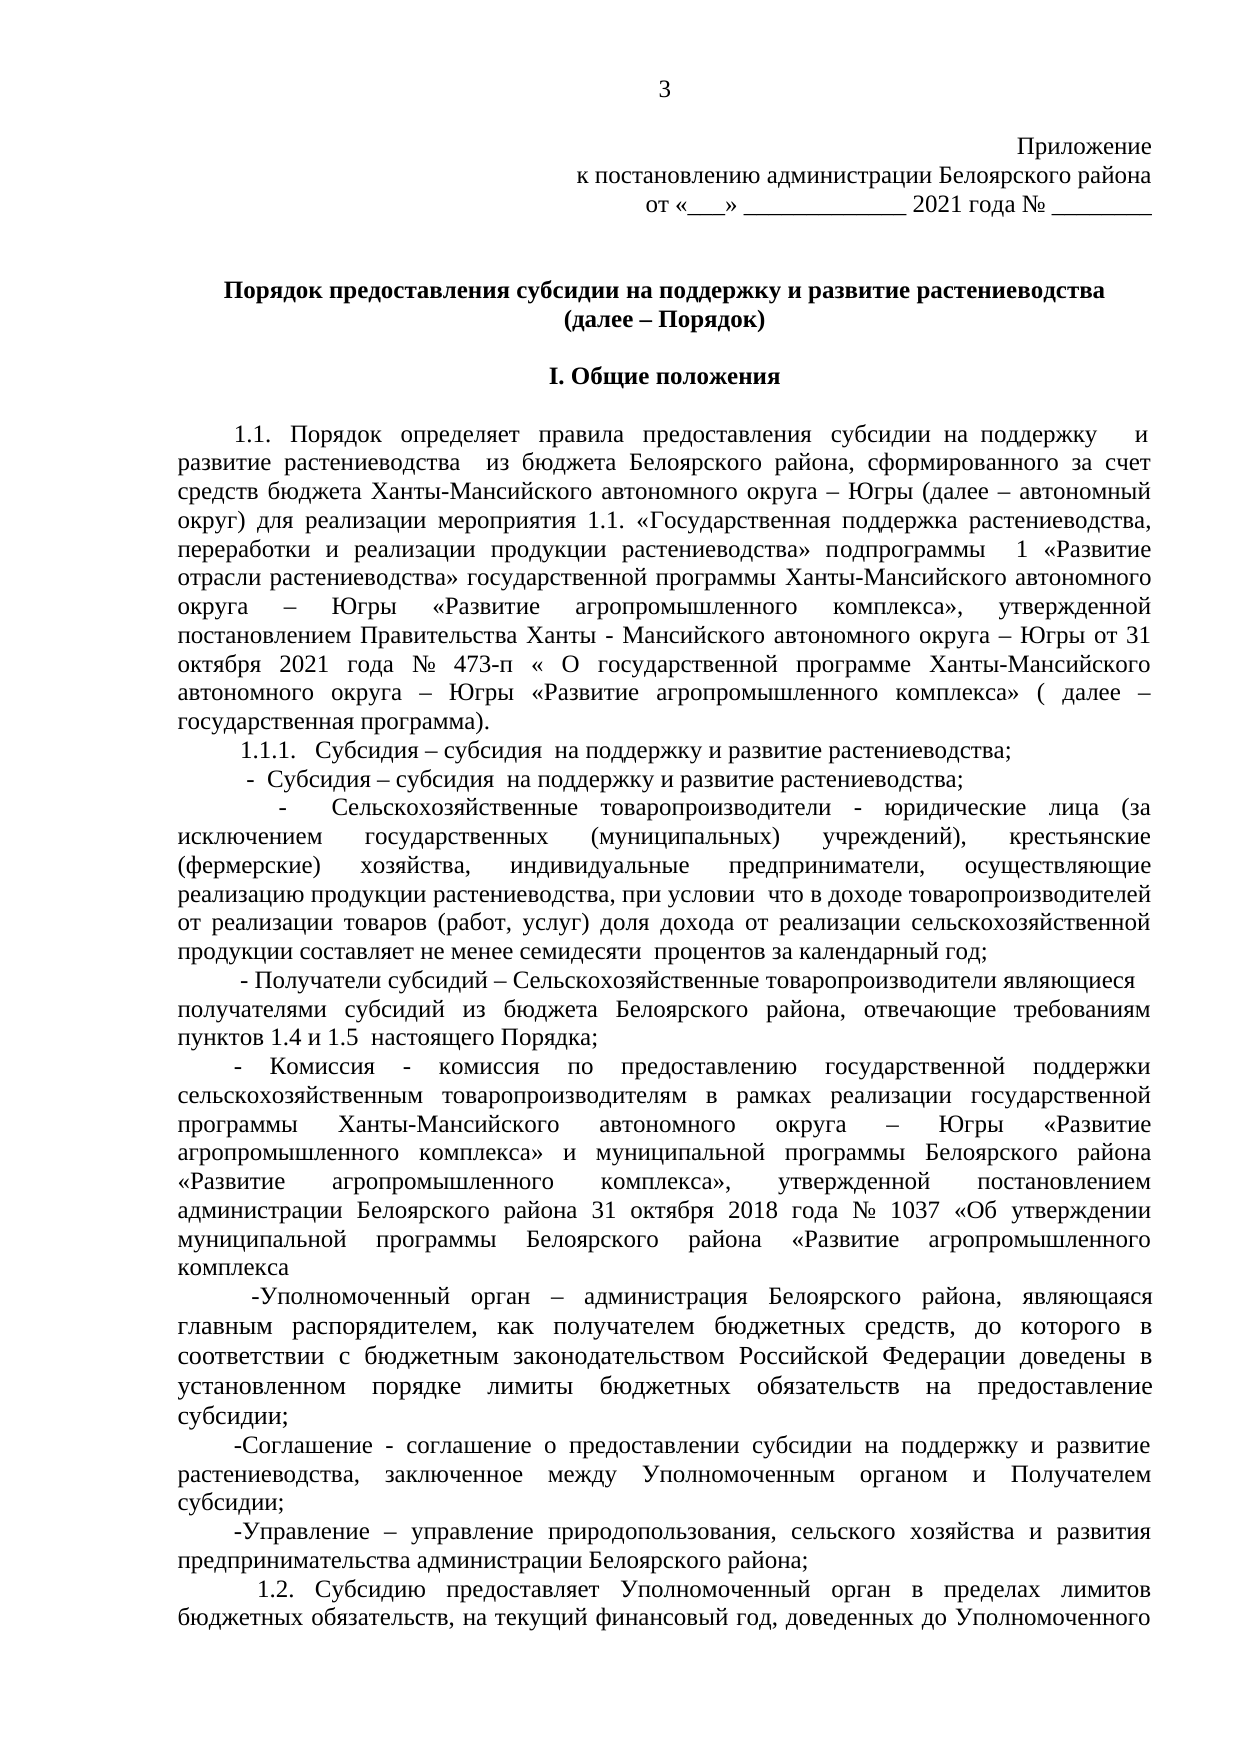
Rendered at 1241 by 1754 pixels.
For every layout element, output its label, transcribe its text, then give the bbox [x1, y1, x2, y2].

list 1.1.1. Субсидия – субсидия на поддержку и развитие растениеводства; [240, 735, 1152, 764]
text -Уполномоченный орган – администрация Белоярского района, являющаяся главным распорядителем, как получателем бюджетных средств, до которого в соответствии с бюджетным законодательством Российской Федерации доведены в установленном порядке лимиты бюджетных обязательств на предоставление субсидии; [177, 1281, 1154, 1430]
text -Управление – управление природопользования, сельского хозяйства и развития предпринимательства администрации Белоярского района; [177, 1516, 1152, 1574]
text от «___» _____________ 2021 года № ________ [177, 189, 1152, 217]
text - Комиссия - комиссия по предоставлению государственной поддержки сельскохозяйственным товаропроизводителям в рамках реализации государственной программы Ханты-Мансийского автономного округа – Югры «Развитие агропромышленного комплекса» и муниципальной программы Белоярского района «Развитие агропромышленного комплекса», утвержденной постановлением администрации Белоярского района 31 октября 2018 года № 1037 «Об утверждении муниципальной программы Белоярского района «Развитие агропромышленного комплекса [177, 1051, 1152, 1281]
list - Субсидия – субсидия на поддержку и развитие растениеводства; [240, 764, 1152, 792]
text Порядок предоставления субсидии на поддержку и развитие растениеводства [177, 275, 1152, 304]
text - Сельскохозяйственные товаропроизводители - юридические лица (за исключением государственных (муниципальных) учреждений), крестьянские (фермерские) хозяйства, индивидуальные предприниматели, осуществляющие реализацию продукции растениеводства, при условии что в доходе товаропроизводителей от реализации товаров (работ, услуг) доля дохода от реализации сельскохозяйственной продукции составляет не менее семидесяти процентов за календарный год; [177, 792, 1152, 965]
text к постановлению администрации Белоярского района [177, 160, 1152, 189]
text получателями субсидий из бюджета Белоярского района, отвечающие требованиям пунктов 1.4 и 1.5 настоящего Порядка; [177, 994, 1152, 1051]
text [177, 1574, 1152, 1631]
text развитие растениеводства из бюджета Белоярского района, сформированного за счет средств бюджета Ханты-Мансийского автономного округа – Югры (далее – автономный округ) для реализации мероприятия 1.1. «Государственная поддержка растениеводства, переработки и реализации продукции растениеводства» подпрограммы 1 «Развитие отрасли растениеводства» государственной программы Ханты-Мансийского автономного округа – Югры «Развитие агропромышленного комплекса», утвержденной постановлением Правительства Ханты - Мансийского автономного округа – Югры от 31 октября 2021 года № 473-п « О государственной программе Ханты-Мансийского автономного округа – Югры «Развитие агропромышленного комплекса» ( далее – государственная программа). [177, 447, 1152, 735]
text Приложение [177, 131, 1152, 160]
text (далее – Порядок) [177, 304, 1152, 332]
text I. Общие положения [177, 361, 1152, 390]
list - Получатели субсидий – Сельскохозяйственные товаропроизводители являющиеся [240, 965, 1152, 994]
text -Соглашение - соглашение о предоставлении субсидии на поддержку и развитие растениеводства, заключенное между Уполномоченным органом и Получателем субсидии; [177, 1430, 1152, 1516]
text 1.1. Порядок определяет правила предоставления субсидии на поддержку и [177, 419, 1152, 447]
